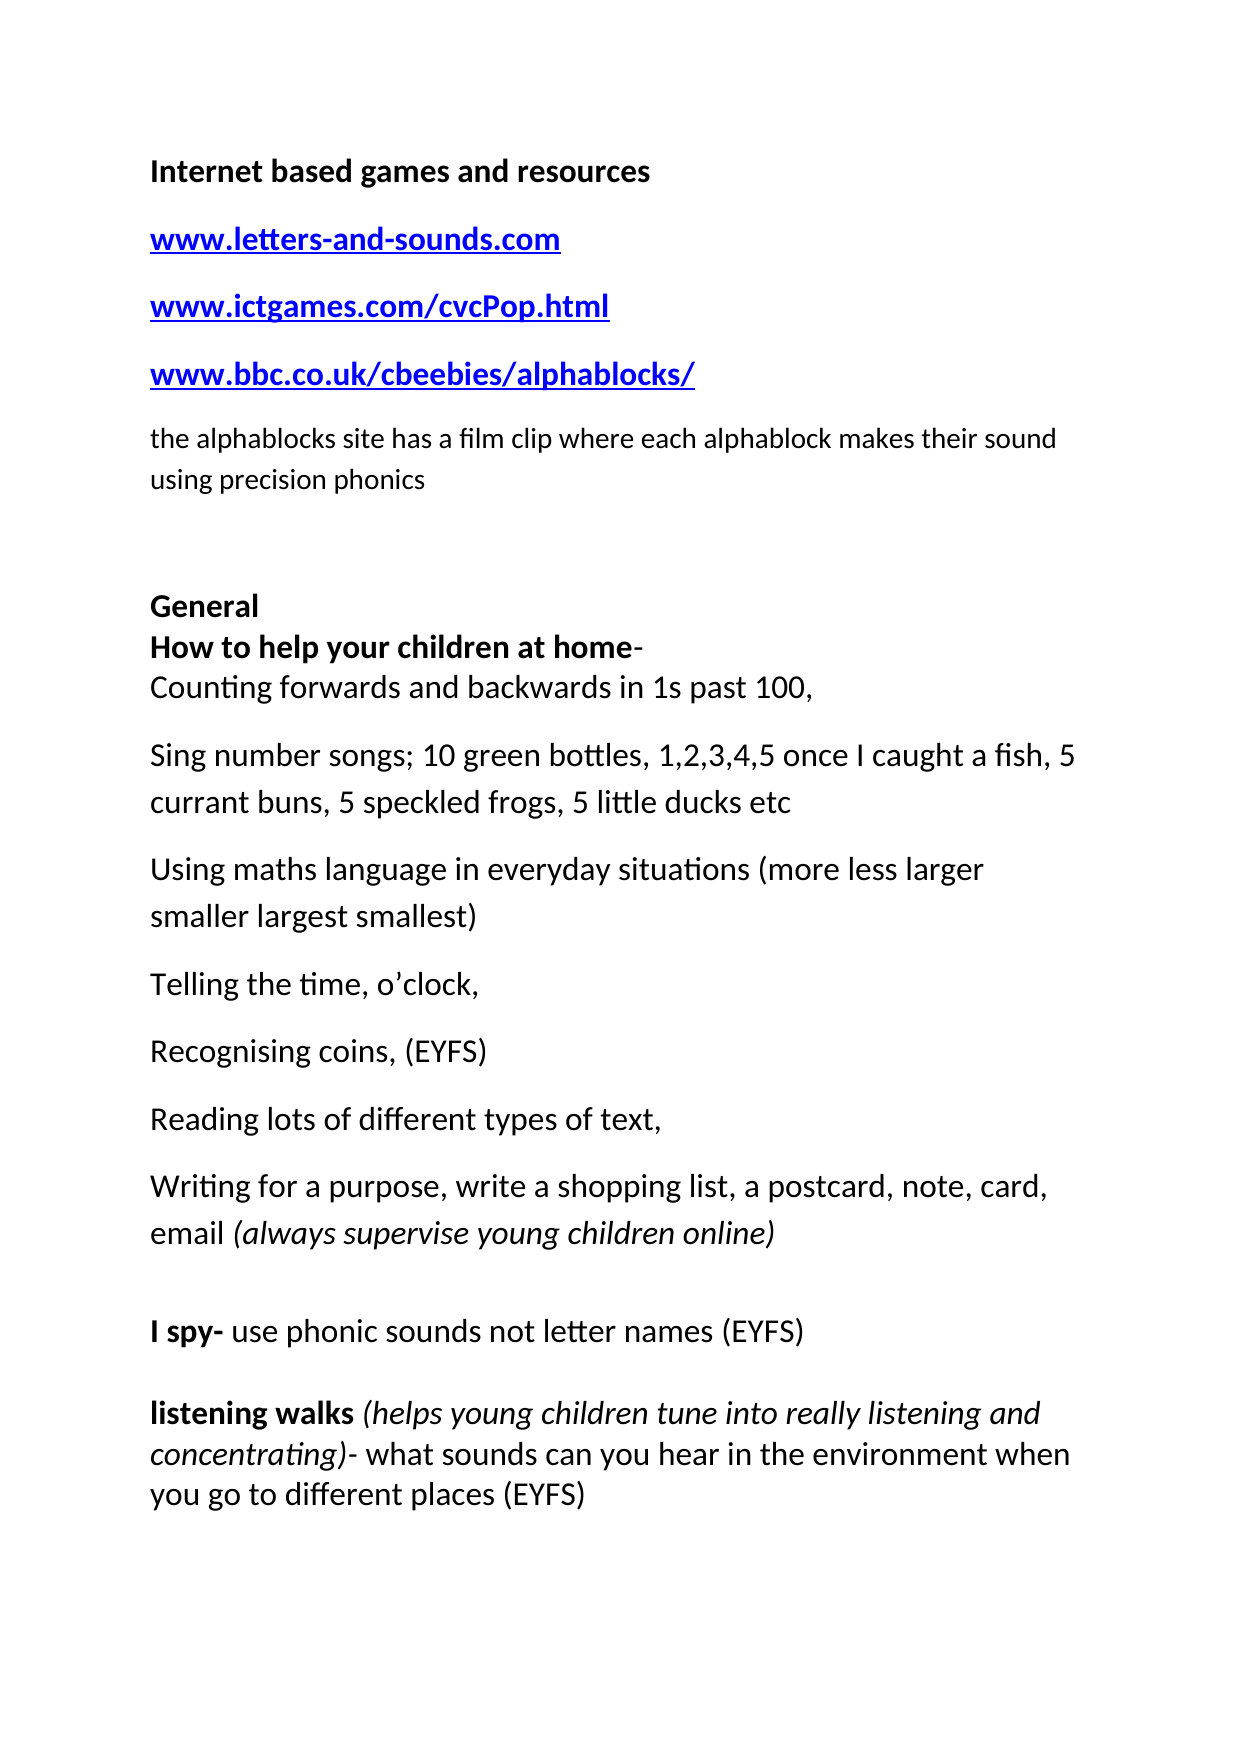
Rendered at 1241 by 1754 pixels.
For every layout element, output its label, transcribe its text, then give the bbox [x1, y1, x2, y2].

text Writing for a purpose, write a shopping list, a postcard, note, card, email (always supervise young children online) [150, 1166, 1090, 1253]
text the alphablocks site has a film clip where each alphablock makes their sound using precision phonics [150, 420, 1090, 497]
text listening walks (helps young children tune into really listening and concentrating)- what sounds can you hear in the environment when you go to different places (EYFS) [150, 1392, 1090, 1514]
text Using maths language in everyday situations (more less larger smaller largest smallest) [150, 848, 1090, 936]
text www.ictgames.com/cvcPop.html [150, 285, 1090, 326]
text Telling the time, o’clock, [150, 963, 1090, 1003]
text Counting forwards and backwards in 1s past 100, [150, 666, 1090, 707]
text Sing number songs; 10 green bottles, 1,2,3,4,5 once I caught a fish, 5 currant buns, 5 speckled frogs, 5 little ducks etc [150, 734, 1090, 821]
text How to help your children at home- [150, 626, 1090, 666]
text I spy- use phonic sounds not letter names (EYFS) [150, 1310, 1090, 1351]
text www.bbc.co.uk/cbeebies/alphablocks/ [150, 353, 1090, 393]
text General [150, 585, 1090, 626]
text Reading lots of different types of text, [150, 1098, 1090, 1139]
text Recognising coins, (EYFS) [150, 1030, 1090, 1071]
text Internet based games and resources [150, 150, 1090, 191]
text www.letters-and-sounds.com [150, 218, 1090, 258]
